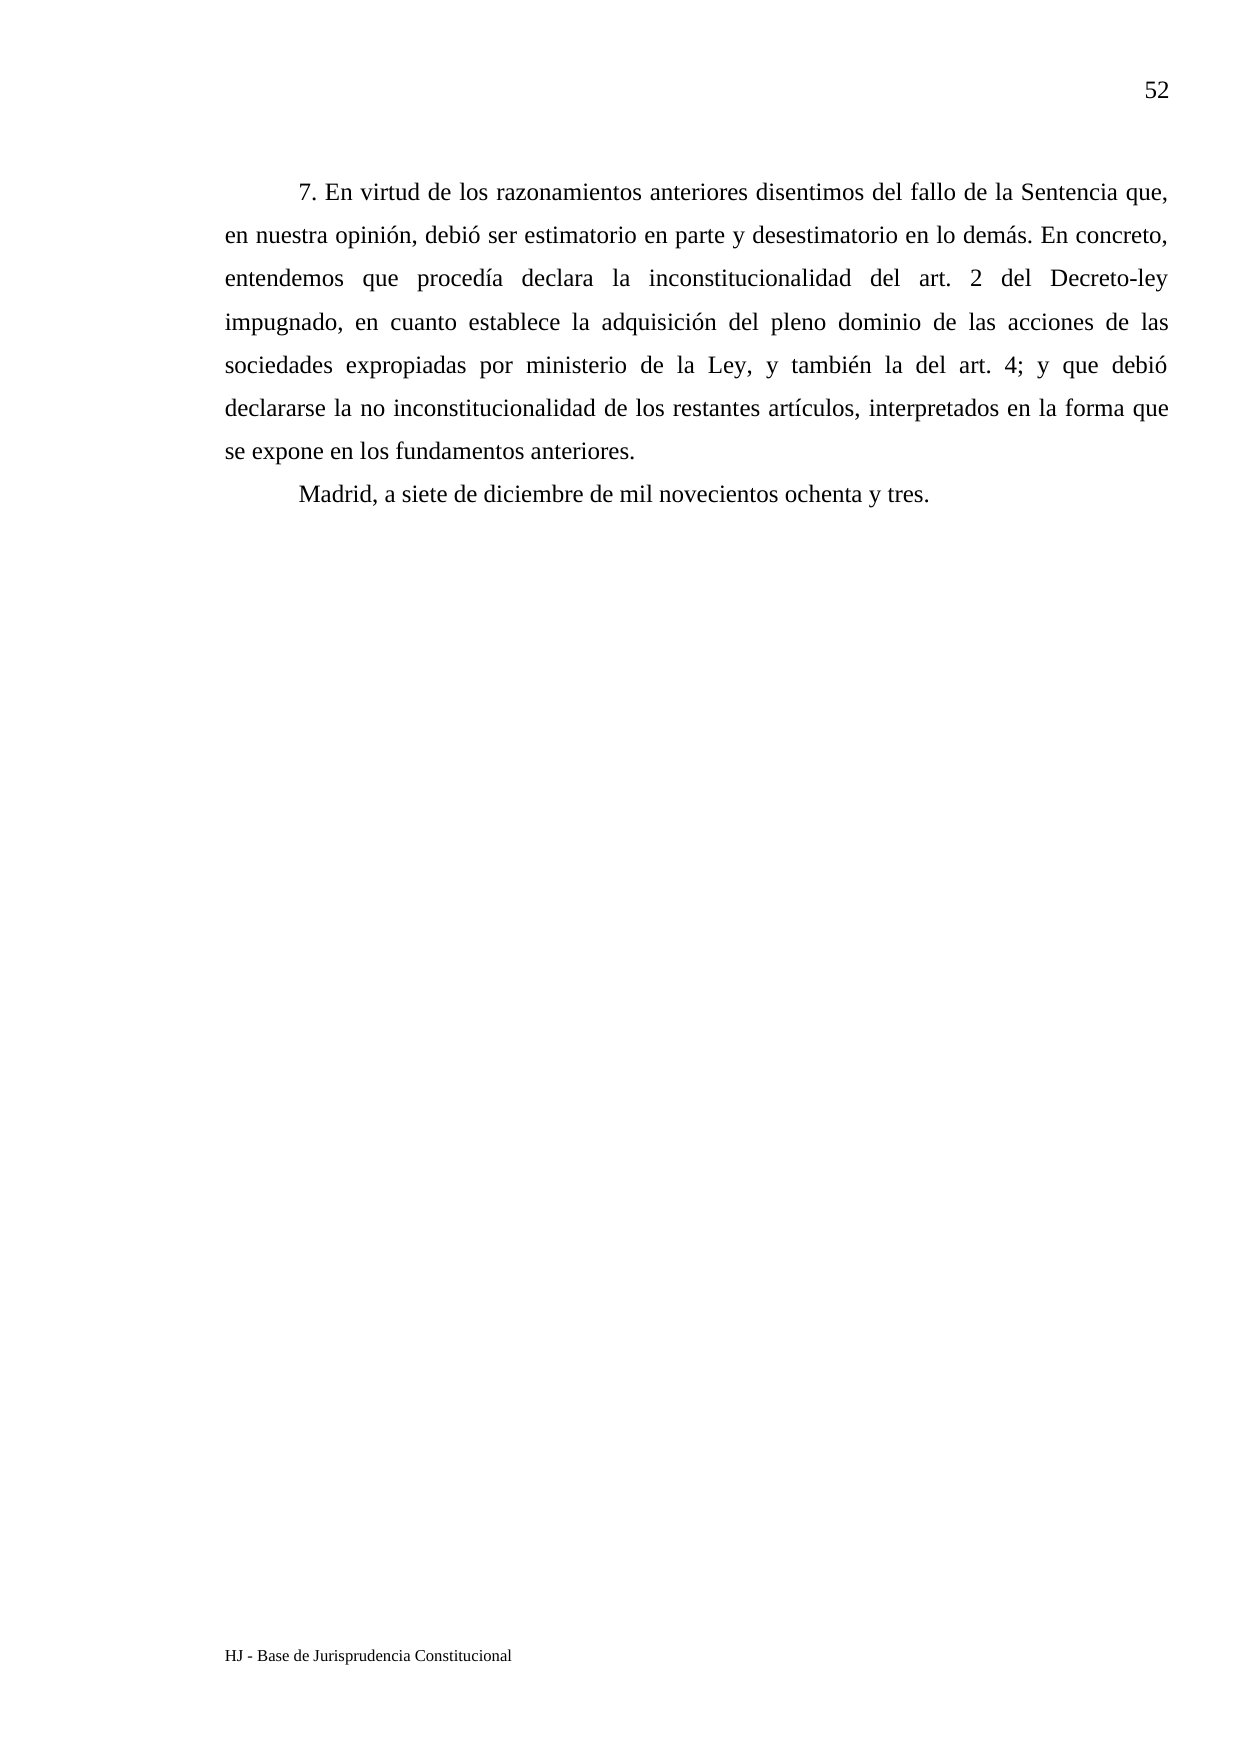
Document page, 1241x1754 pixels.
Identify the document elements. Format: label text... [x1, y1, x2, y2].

text 7. En virtud de los razonamientos anteriores disentimos del fallo de la Sentencia que, en nuestra opinión, debió ser estimatorio en parte y desestimatorio en lo demás. En concreto, entendemos que procedía declara la inconstitucionalidad del art. 2 del Decreto-ley impugnado, en cuanto establece la adquisición del pleno dominio de las acciones de las sociedades expropiadas por ministerio de la Ley, y también la del art. 4; y que debió declararse la no inconstitucionalidad de los restantes artículos, interpretados en la forma que se expone en los fundamentos anteriores. [224, 177, 1169, 465]
text Madrid, a siete de diciembre de mil novecientos ochenta y tres. [224, 479, 1169, 508]
